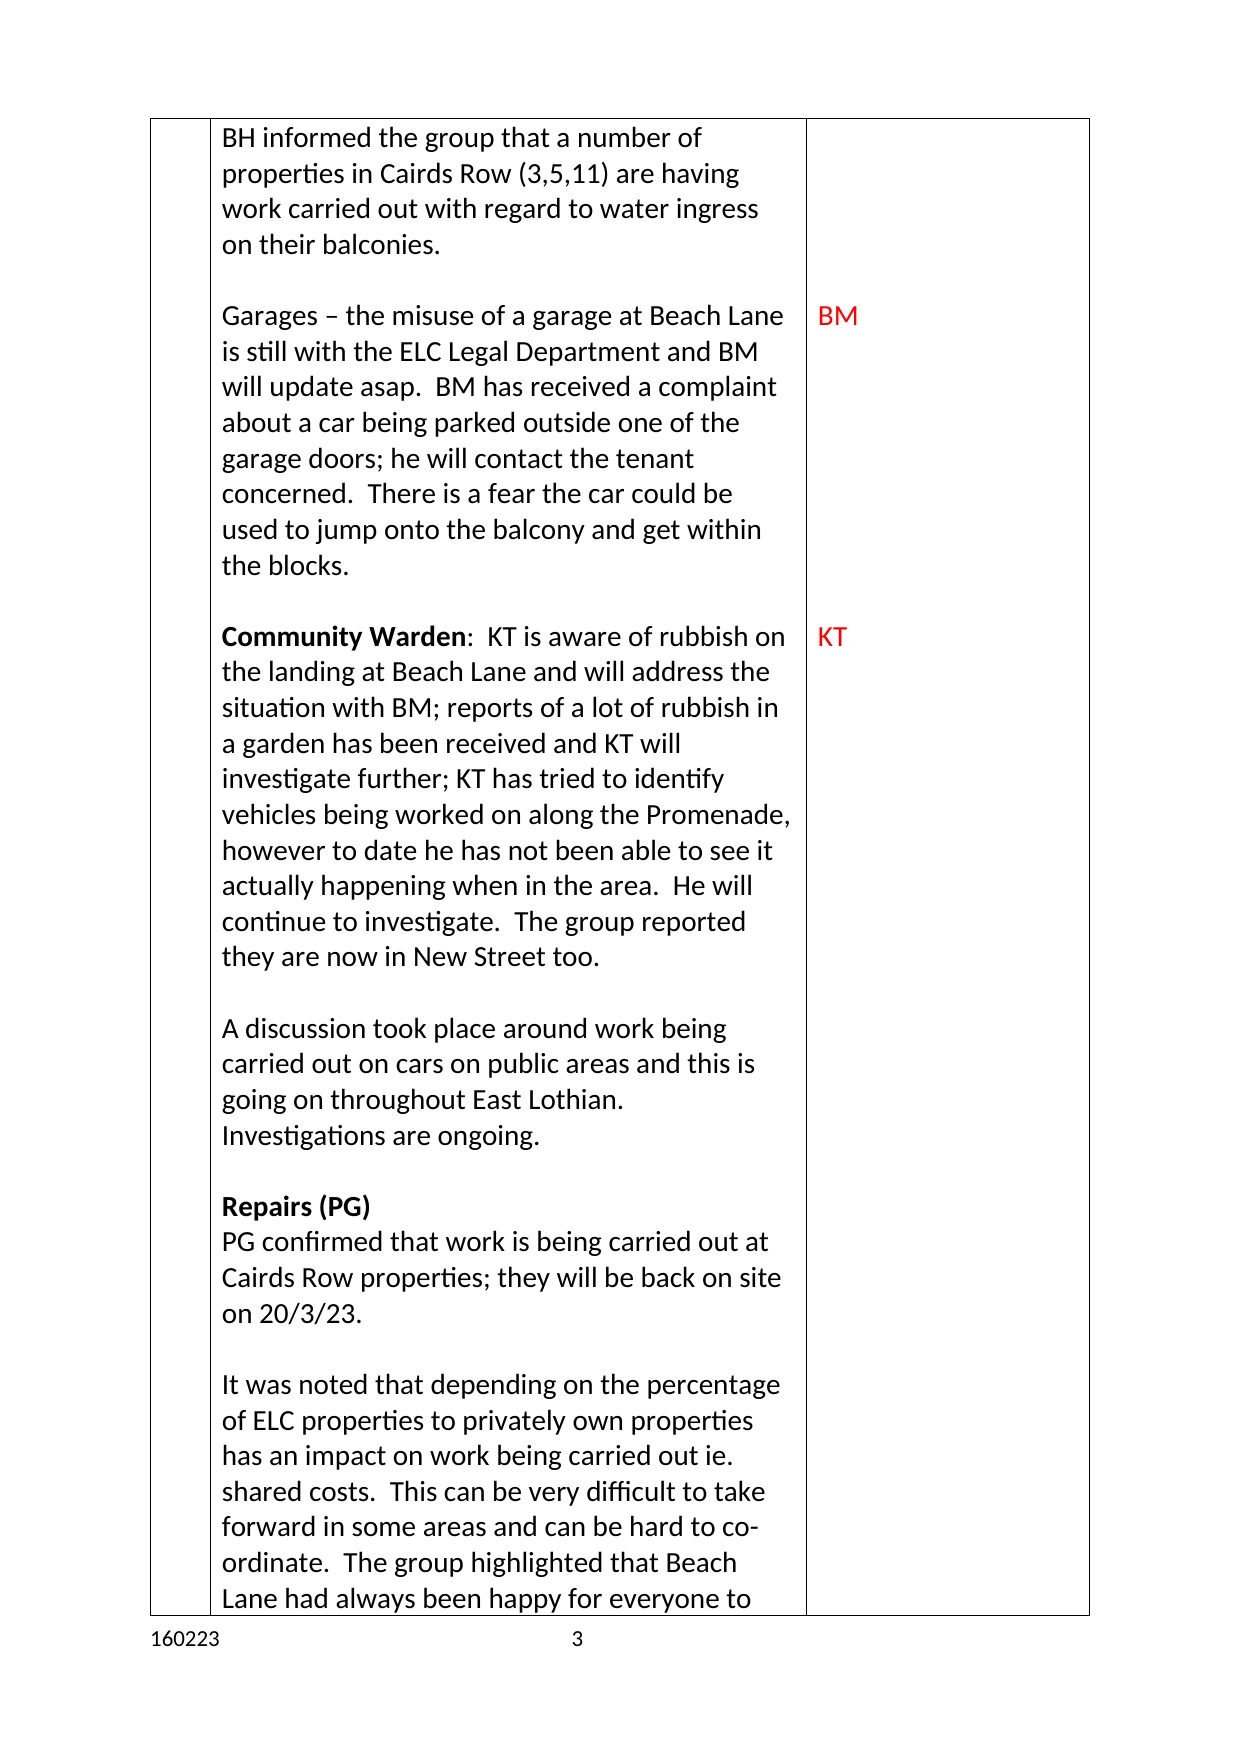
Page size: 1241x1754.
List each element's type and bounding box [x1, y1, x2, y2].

table_cell [211, 119, 806, 1615]
table_cell [807, 119, 1089, 1615]
table_cell [151, 119, 210, 1615]
